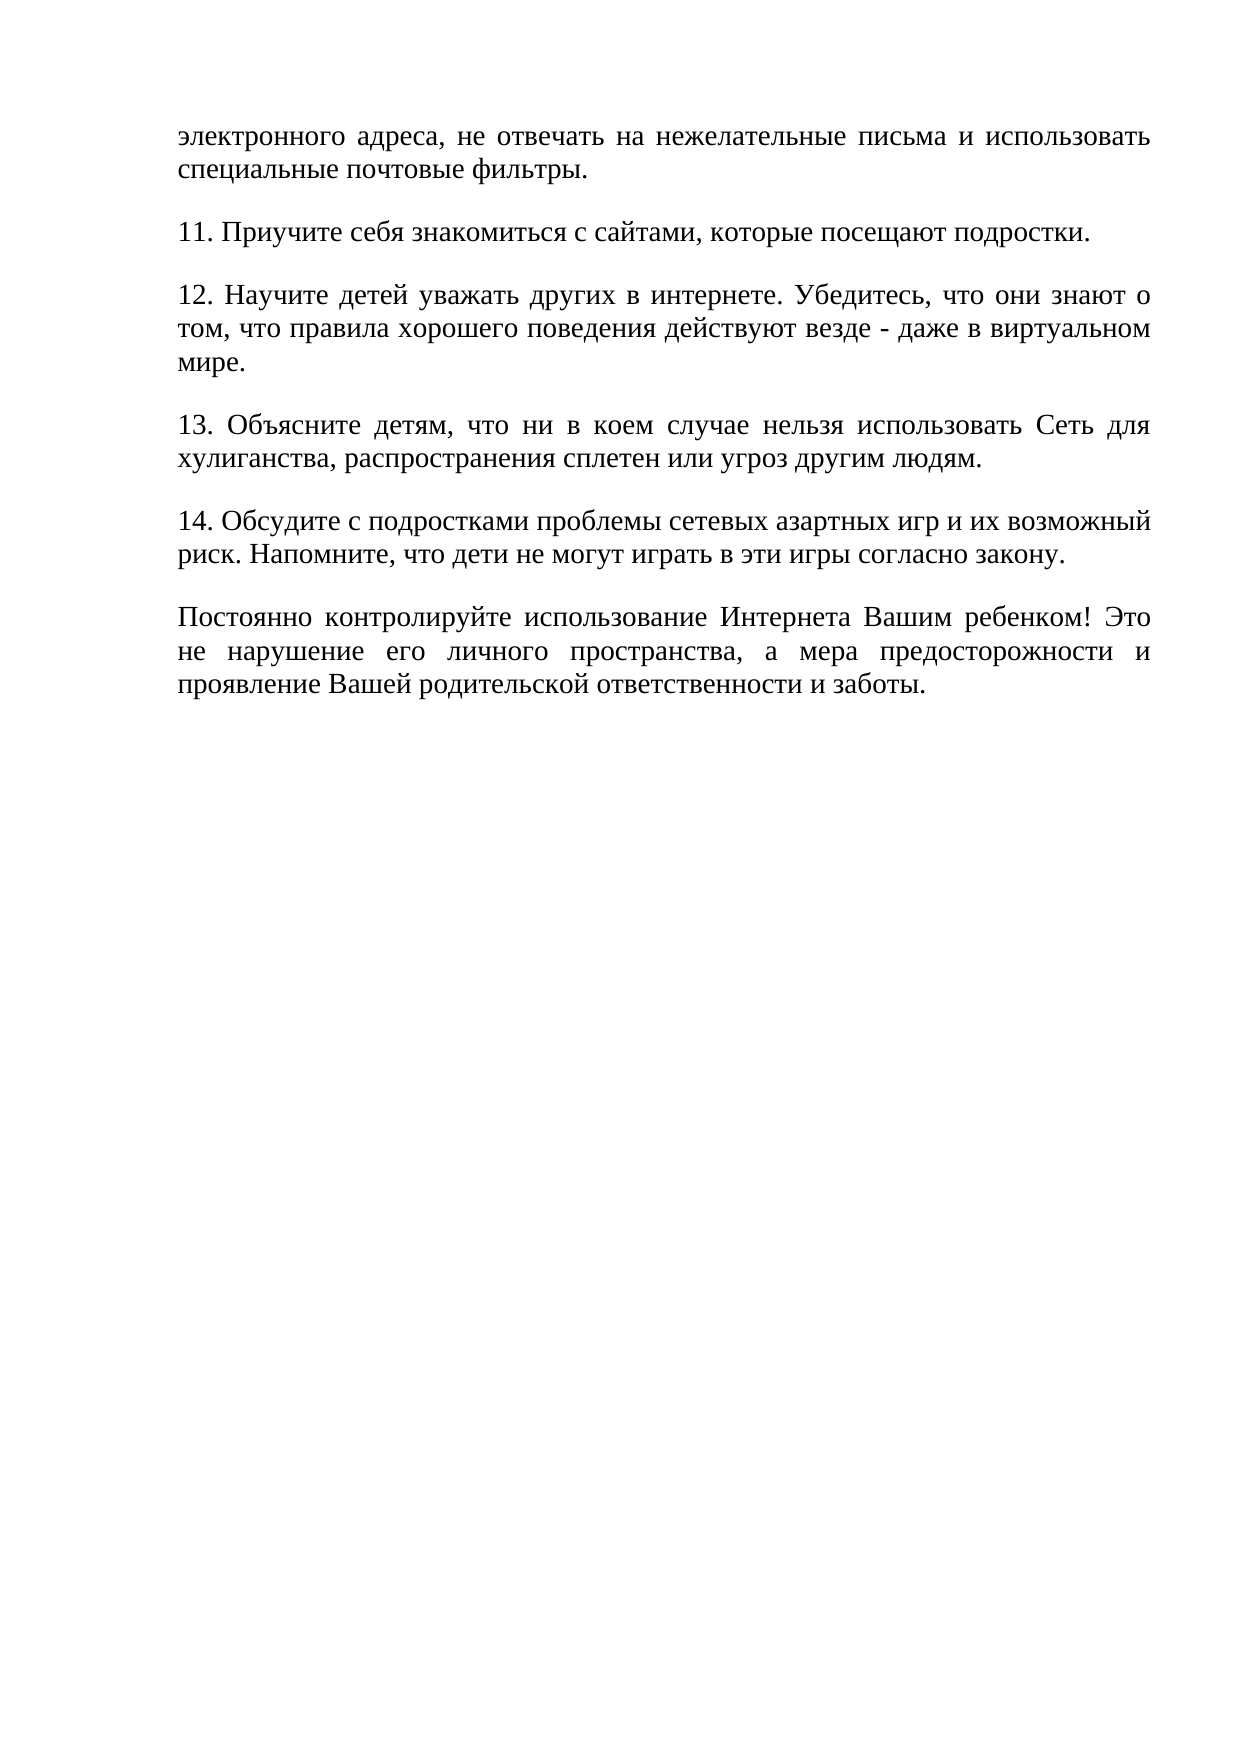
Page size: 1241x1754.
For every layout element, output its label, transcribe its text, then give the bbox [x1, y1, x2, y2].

text Постоянно контролируйте использование Интернета Вашим ребенком! Это не нарушение его личного пространства, а мера предосторожности и проявление Вашей родительской ответственности и заботы. [177, 599, 1152, 700]
text 13. Объясните детям, что ни в коем случае нельзя использовать Сеть для хулиганства, распространения сплетен или угроз другим людям. [177, 407, 1152, 474]
text 14. Обсудите с подростками проблемы сетевых азартных игр и их возможный риск. Напомните, что дети не могут играть в эти игры согласно закону. [177, 503, 1152, 570]
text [177, 118, 1152, 185]
text 11. Приучите себя знакомиться с сайтами, которые посещают подростки. [177, 214, 1152, 248]
text 12. Научите детей уважать других в интернете. Убедитесь, что они знают о том, что правила хорошего поведения действуют везде - даже в виртуальном мире. [177, 277, 1152, 378]
